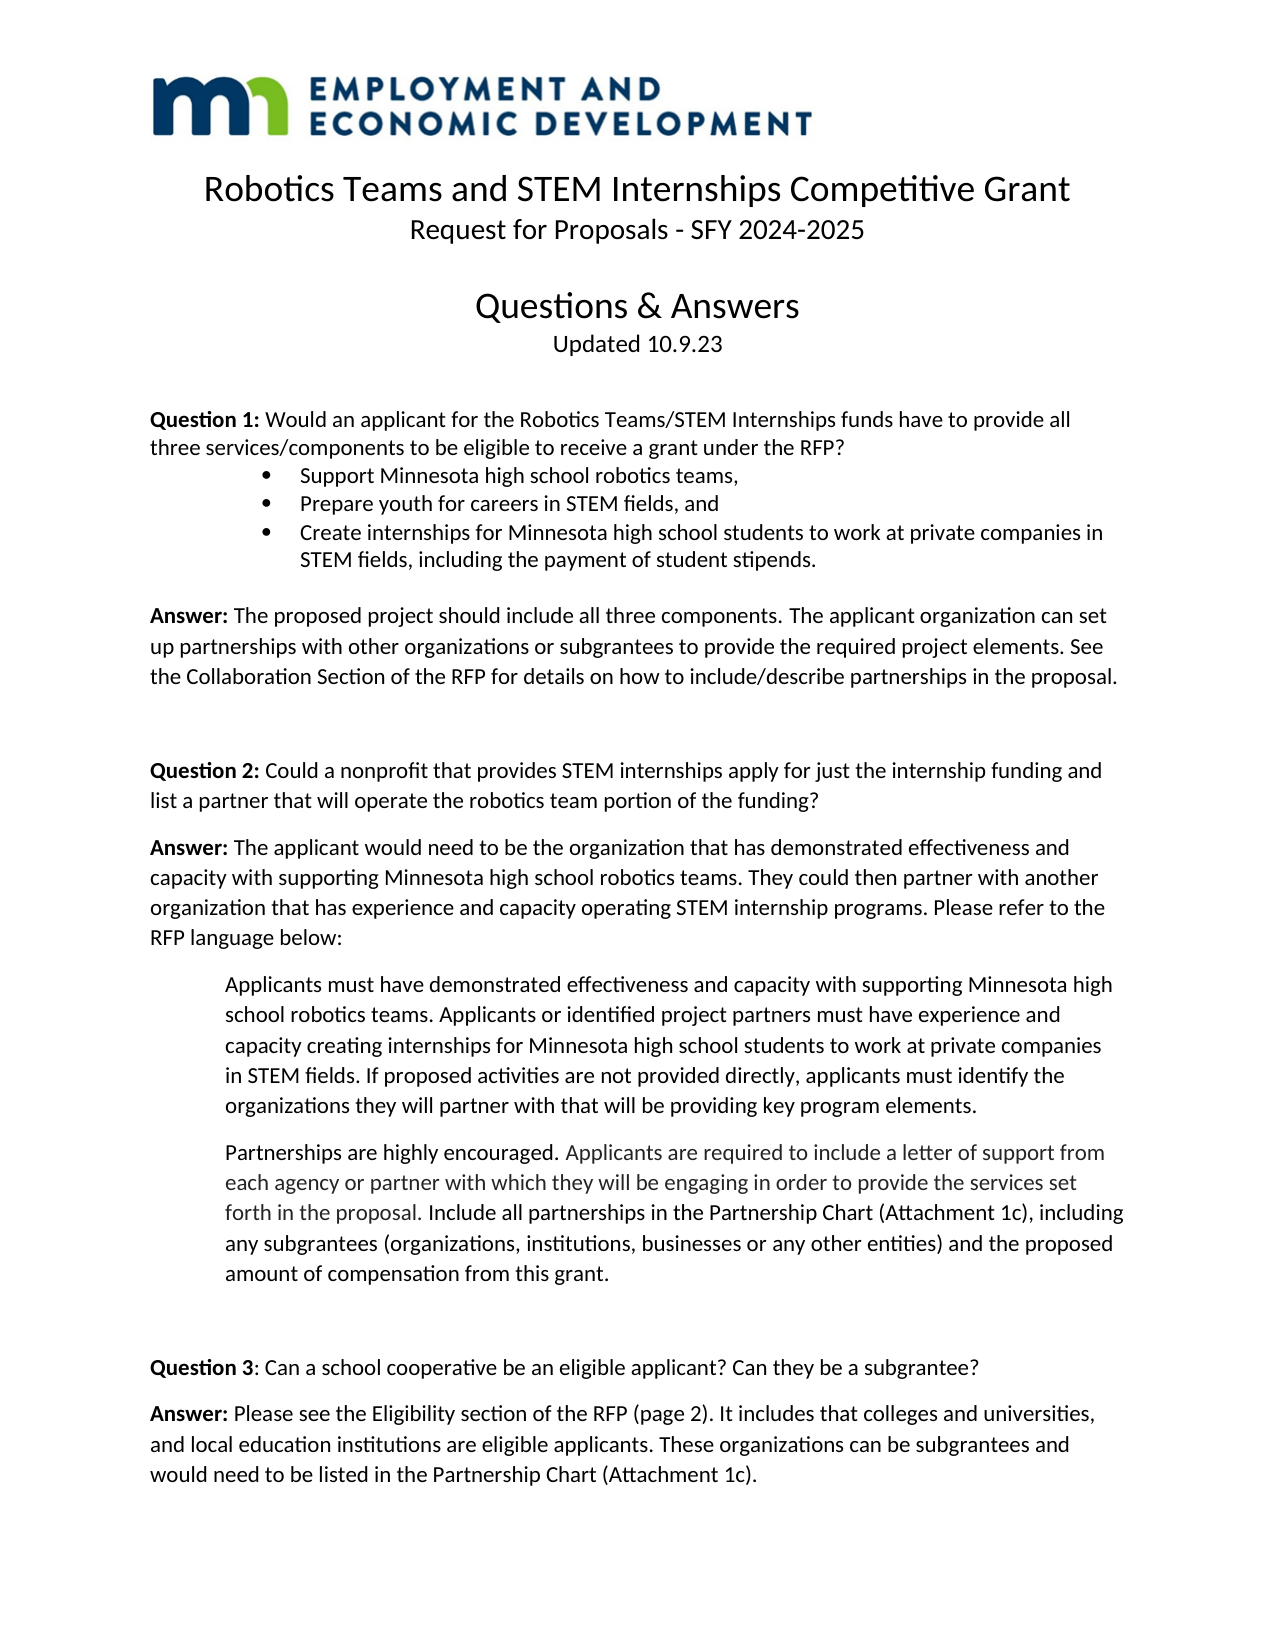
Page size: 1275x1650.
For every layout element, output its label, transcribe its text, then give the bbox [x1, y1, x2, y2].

picture [150, 75, 828, 144]
text Updated 10.9.23 [150, 328, 1125, 358]
list Support Minnesota high school robotics teams, [262, 462, 1125, 489]
list Create internships for Minnesota high school students to work at private companies in STEM fields, including the payment of student stipends. [262, 518, 1125, 574]
text Question 2: Could a nonprofit that provides STEM internships apply for just the internship funding and list a partner that will operate the robotics team portion of the funding? [150, 756, 1125, 814]
text Robotics Teams and STEM Internships Competitive Grant [150, 165, 1125, 211]
text Answer: The applicant would need to be the organization that has demonstrated effectiveness and capacity with supporting Minnesota high school robotics teams. They could then partner with another organization that has experience and capacity operating STEM internship programs. Please refer to the RFP language below: [150, 833, 1125, 952]
text Question 1: Would an applicant for the Robotics Teams/STEM Internships funds have to provide all three services/components to be eligible to receive a grant under the RFP? [150, 406, 1125, 462]
list Prepare youth for careers in STEM fields, and [262, 489, 1125, 518]
text Questions & Answers [150, 282, 1125, 328]
text Partnerships are highly encouraged. Applicants are required to include a letter of support from each agency or partner with which they will be engaging in order to provide the services set forth in the proposal. Include all partnerships in the Partnership Chart (Attachment 1c), including any subgrantees (organizations, institutions, businesses or any other entities) and the proposed amount of compensation from this grant. [225, 1138, 1125, 1287]
text Question 3: Can a school cooperative be an eligible applicant? Can they be a subgrantee? [150, 1353, 1125, 1381]
text Applicants must have demonstrated effectiveness and capacity with supporting Minnesota high school robotics teams. Applicants or identified project partners must have experience and capacity creating internships for Minnesota high school students to work at private companies in STEM fields. If proposed activities are not provided directly, applicants must identify the organizations they will partner with that will be providing key program elements. [225, 970, 1125, 1119]
text Answer: Please see the Eligibility section of the RFP (page 2). It includes that colleges and universities, and local education institutions are eligible applicants. These organizations can be subgrantees and would need to be listed in the Partnership Chart (Attachment 1c). [150, 1399, 1125, 1488]
text Answer: The proposed project should include all three components. The applicant organization can set up partnerships with other organizations or subgrantees to provide the required project elements. See the Collaboration Section of the RFP for details on how to include/describe partnerships in the proposal. [150, 602, 1125, 690]
text Request for Proposals - SFY 2024-2025 [150, 211, 1125, 246]
